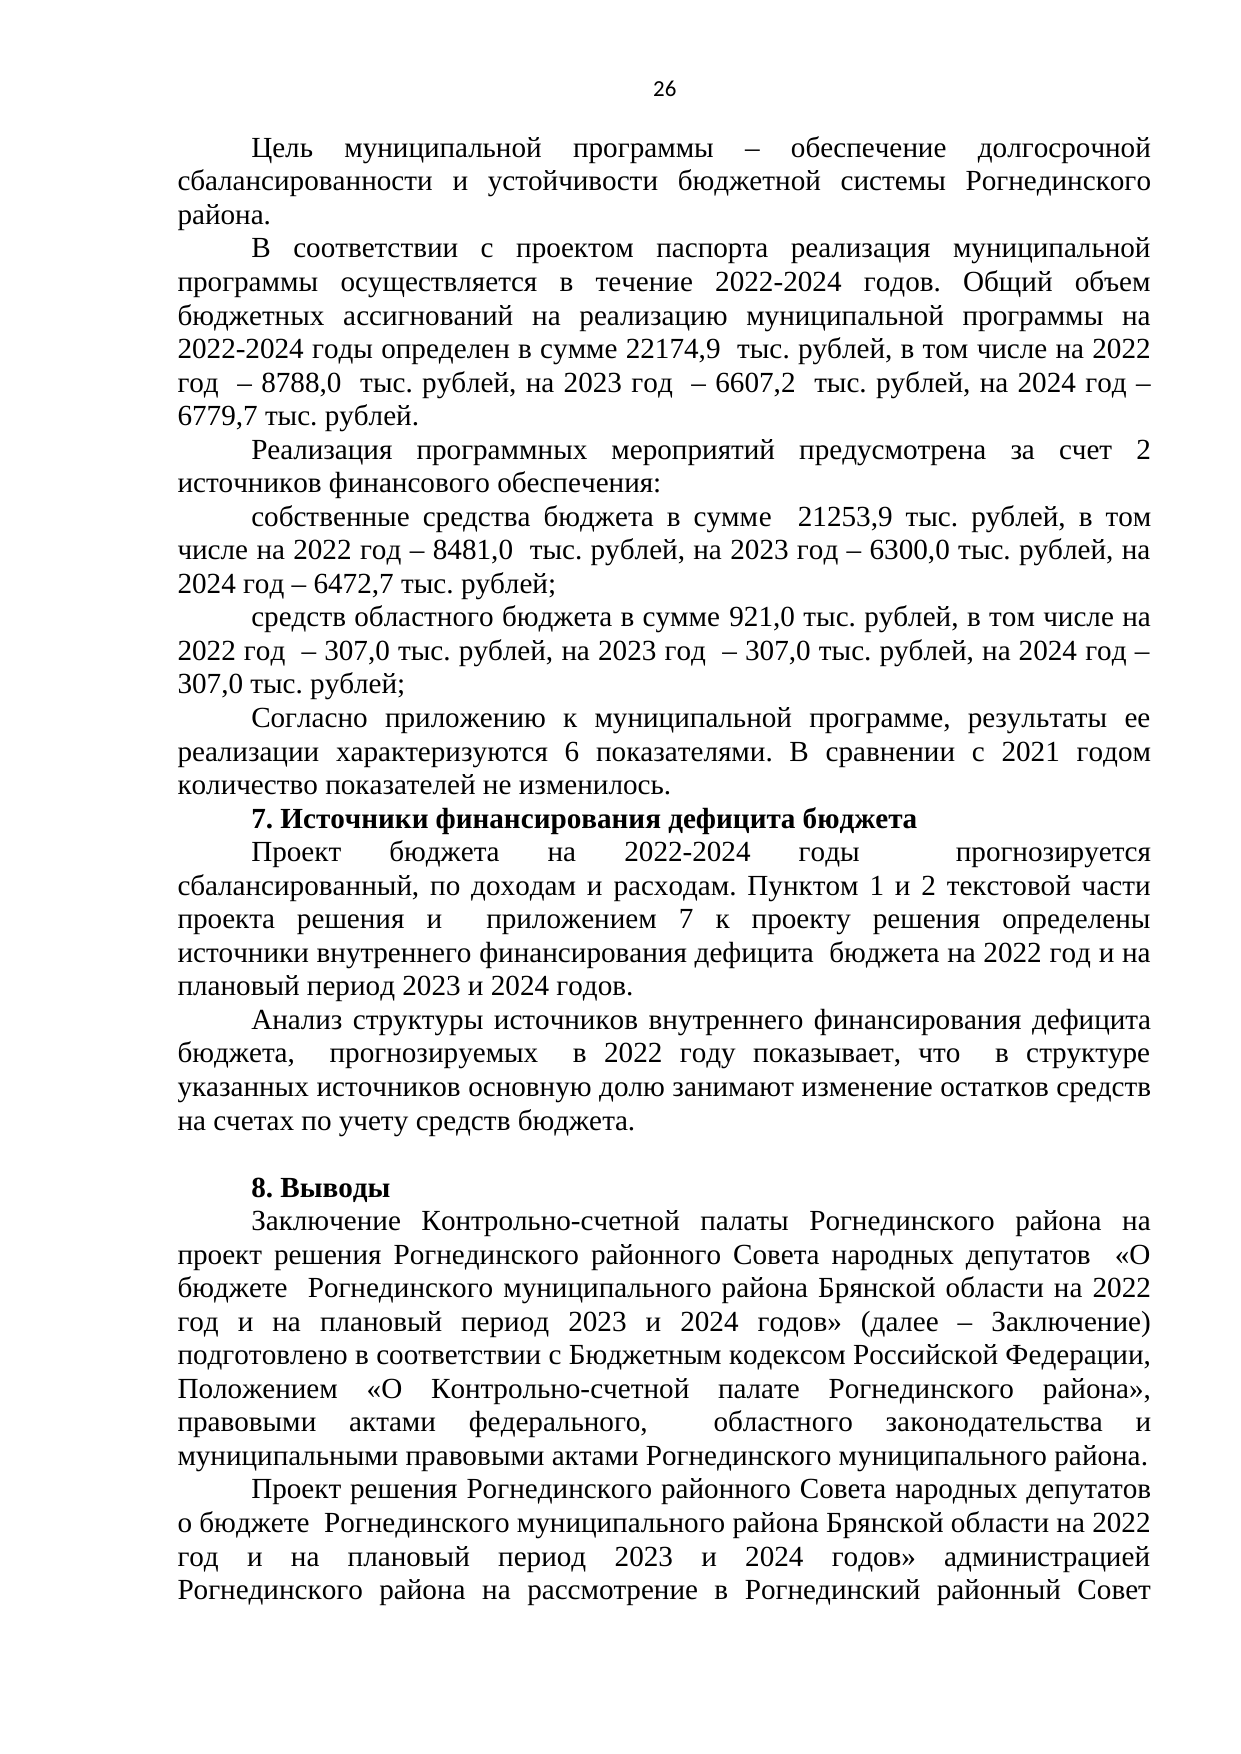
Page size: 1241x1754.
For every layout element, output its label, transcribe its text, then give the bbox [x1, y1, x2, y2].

text Проект бюджета на 2022-2024 годы прогнозируется сбалансированный, по доходам и расходам. Пунктом 1 и 2 текстовой части проекта решения и приложением 7 к проекту решения определены источники внутреннего финансирования дефицита бюджета на 2022 год и на плановый период 2023 и 2024 годов. [177, 834, 1152, 1002]
text Цель муниципальной программы – обеспечение долгосрочной сбалансированности и устойчивости бюджетной системы Рогнединского района. [177, 130, 1152, 231]
text Заключение Контрольно-счетной палаты Рогнединского района на проект решения Рогнединского районного Совета народных депутатов «О бюджете Рогнединского муниципального района Брянской области на 2022 год и на плановый период 2023 и 2024 годов» (далее – Заключение) подготовлено в соответствии с Бюджетным кодексом Российской Федерации, Положением «О Контрольно-счетной палате Рогнединского района», правовыми актами федерального, областного законодательства и муниципальными правовыми актами Рогнединского муниципального района. [177, 1203, 1152, 1472]
text средств областного бюджета в сумме 921,0 тыс. рублей, в том числе на 2022 год – 307,0 тыс. рублей, на 2023 год – 307,0 тыс. рублей, на 2024 год – 307,0 тыс. рублей; [177, 599, 1152, 700]
text 8. Выводы [177, 1170, 1152, 1203]
text собственные средства бюджета в сумме 21253,9 тыс. рублей, в том числе на 2022 год – 8481,0 тыс. рублей, на 2023 год – 6300,0 тыс. рублей, на 2024 год – 6472,7 тыс. рублей; [177, 499, 1152, 599]
text Согласно приложению к муниципальной программе, результаты ее реализации характеризуются 6 показателями. В сравнении с 2021 годом количество показателей не изменилось. [177, 700, 1152, 801]
text Анализ структуры источников внутреннего финансирования дефицита бюджета, прогнозируемых в 2022 году показывает, что в структуре указанных источников основную долю занимают изменение остатков средств на счетах по учету средств бюджета. [177, 1002, 1152, 1136]
text 7. Источники финансирования дефицита бюджета [177, 801, 1152, 834]
text В соответствии с проектом паспорта реализация муниципальной программы осуществляется в течение 2022-2024 годов. Общий объем бюджетных ассигнований на реализацию муниципальной программы на 2022-2024 годы определен в сумме 22174,9 тыс. рублей, в том числе на 2022 год – 8788,0 тыс. рублей, на 2023 год – 6607,2 тыс. рублей, на 2024 год – 6779,7 тыс. рублей. [177, 231, 1152, 432]
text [177, 1472, 1152, 1606]
text Реализация программных мероприятий предусмотрена за счет 2 источников финансового обеспечения: [177, 432, 1152, 499]
